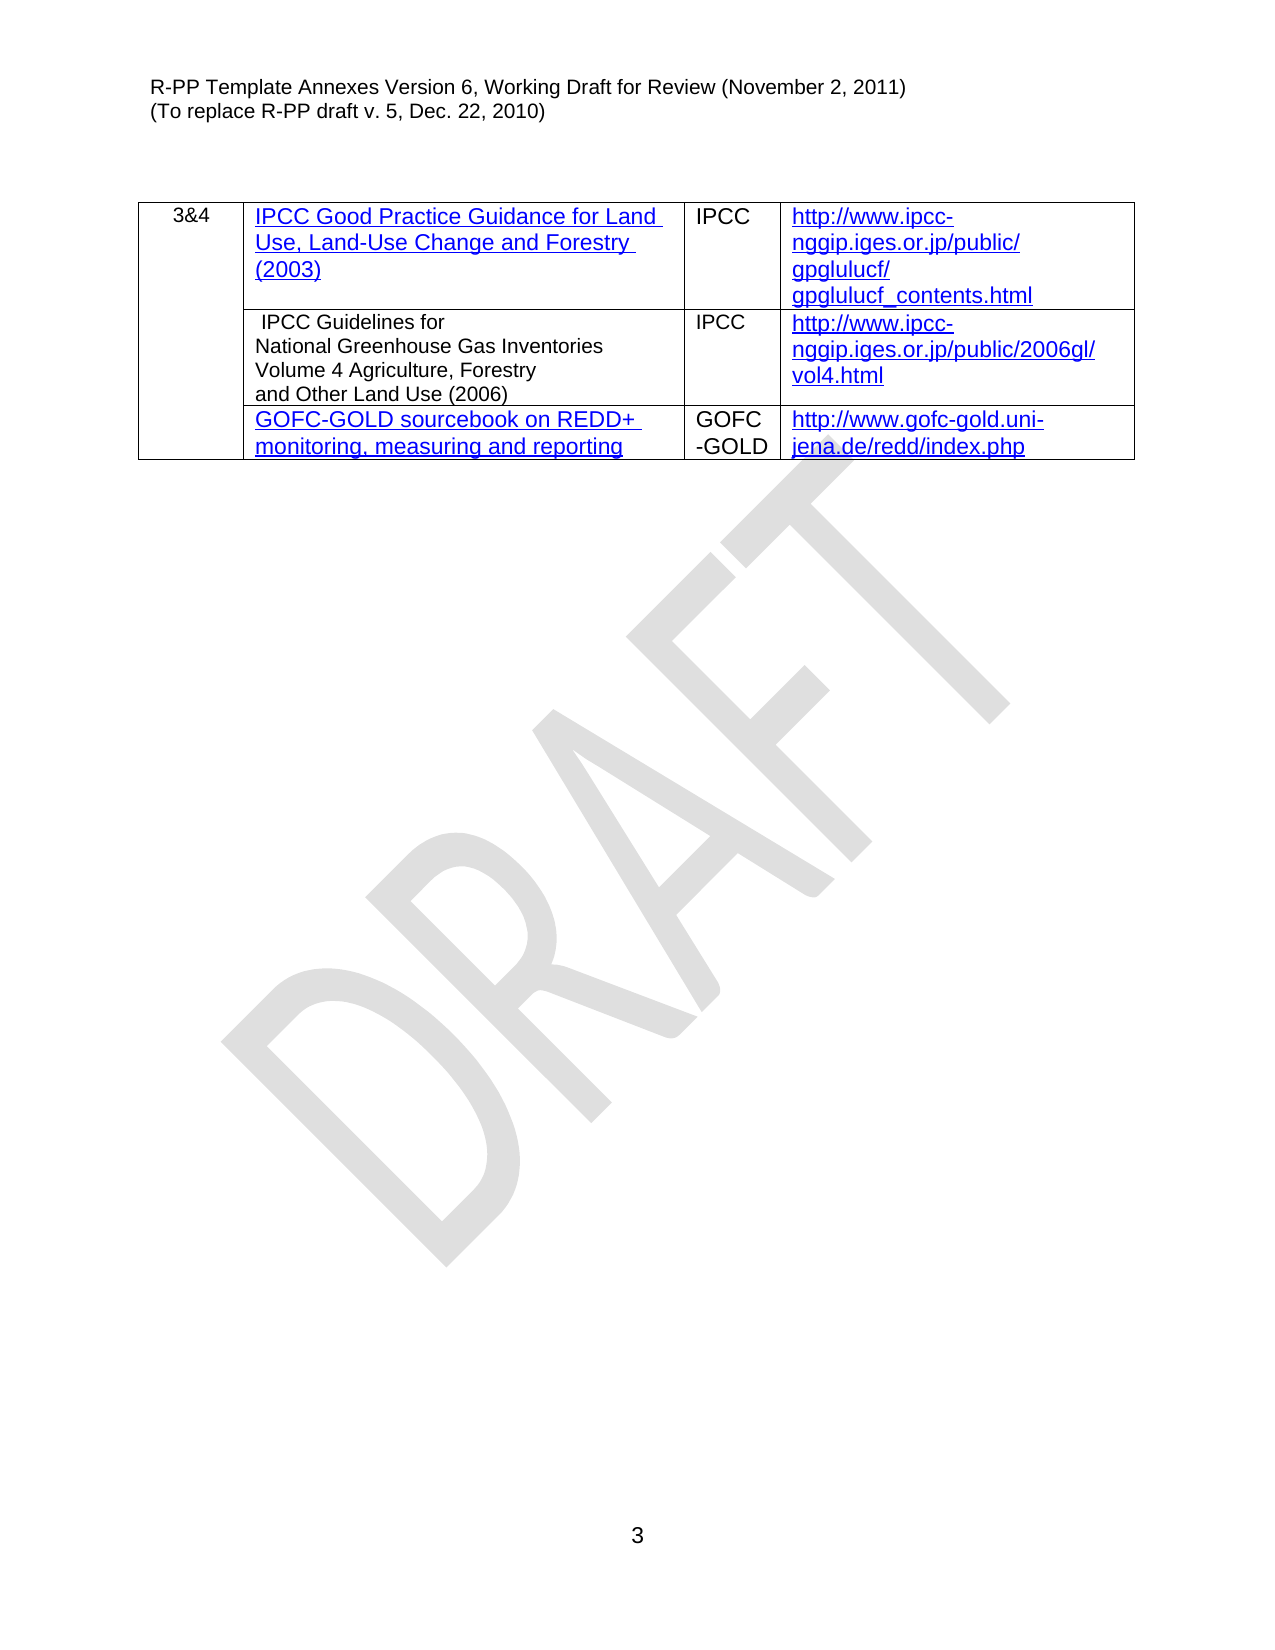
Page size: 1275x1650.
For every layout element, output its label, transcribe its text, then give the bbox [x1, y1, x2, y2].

table_cell http://www.gofc-gold.uni-jena.de/redd/index.php [781, 406, 1134, 459]
table_cell 3&4 [139, 203, 243, 459]
table_cell IPCC [685, 203, 780, 308]
table_cell http://www.ipcc-nggip.iges.or.jp/public/gpglulucf/gpglulucf_contents.html [781, 203, 1134, 308]
table_cell GOFC-GOLD [685, 406, 780, 459]
table_cell http://www.ipcc-nggip.iges.or.jp/public/2006gl/vol4.html [781, 310, 1134, 405]
table_cell IPCC Guidelines for National Greenhouse Gas Inventories Volume 4 Agriculture, Forestry and Other Land Use (2006) [244, 310, 684, 405]
table_cell GOFC-GOLD sourcebook on REDD+ monitoring, measuring and reporting [244, 406, 684, 459]
table_cell IPCC [685, 310, 780, 405]
table_cell IPCC Good Practice Guidance for Land Use, Land-Use Change and Forestry (2003) [244, 203, 684, 308]
